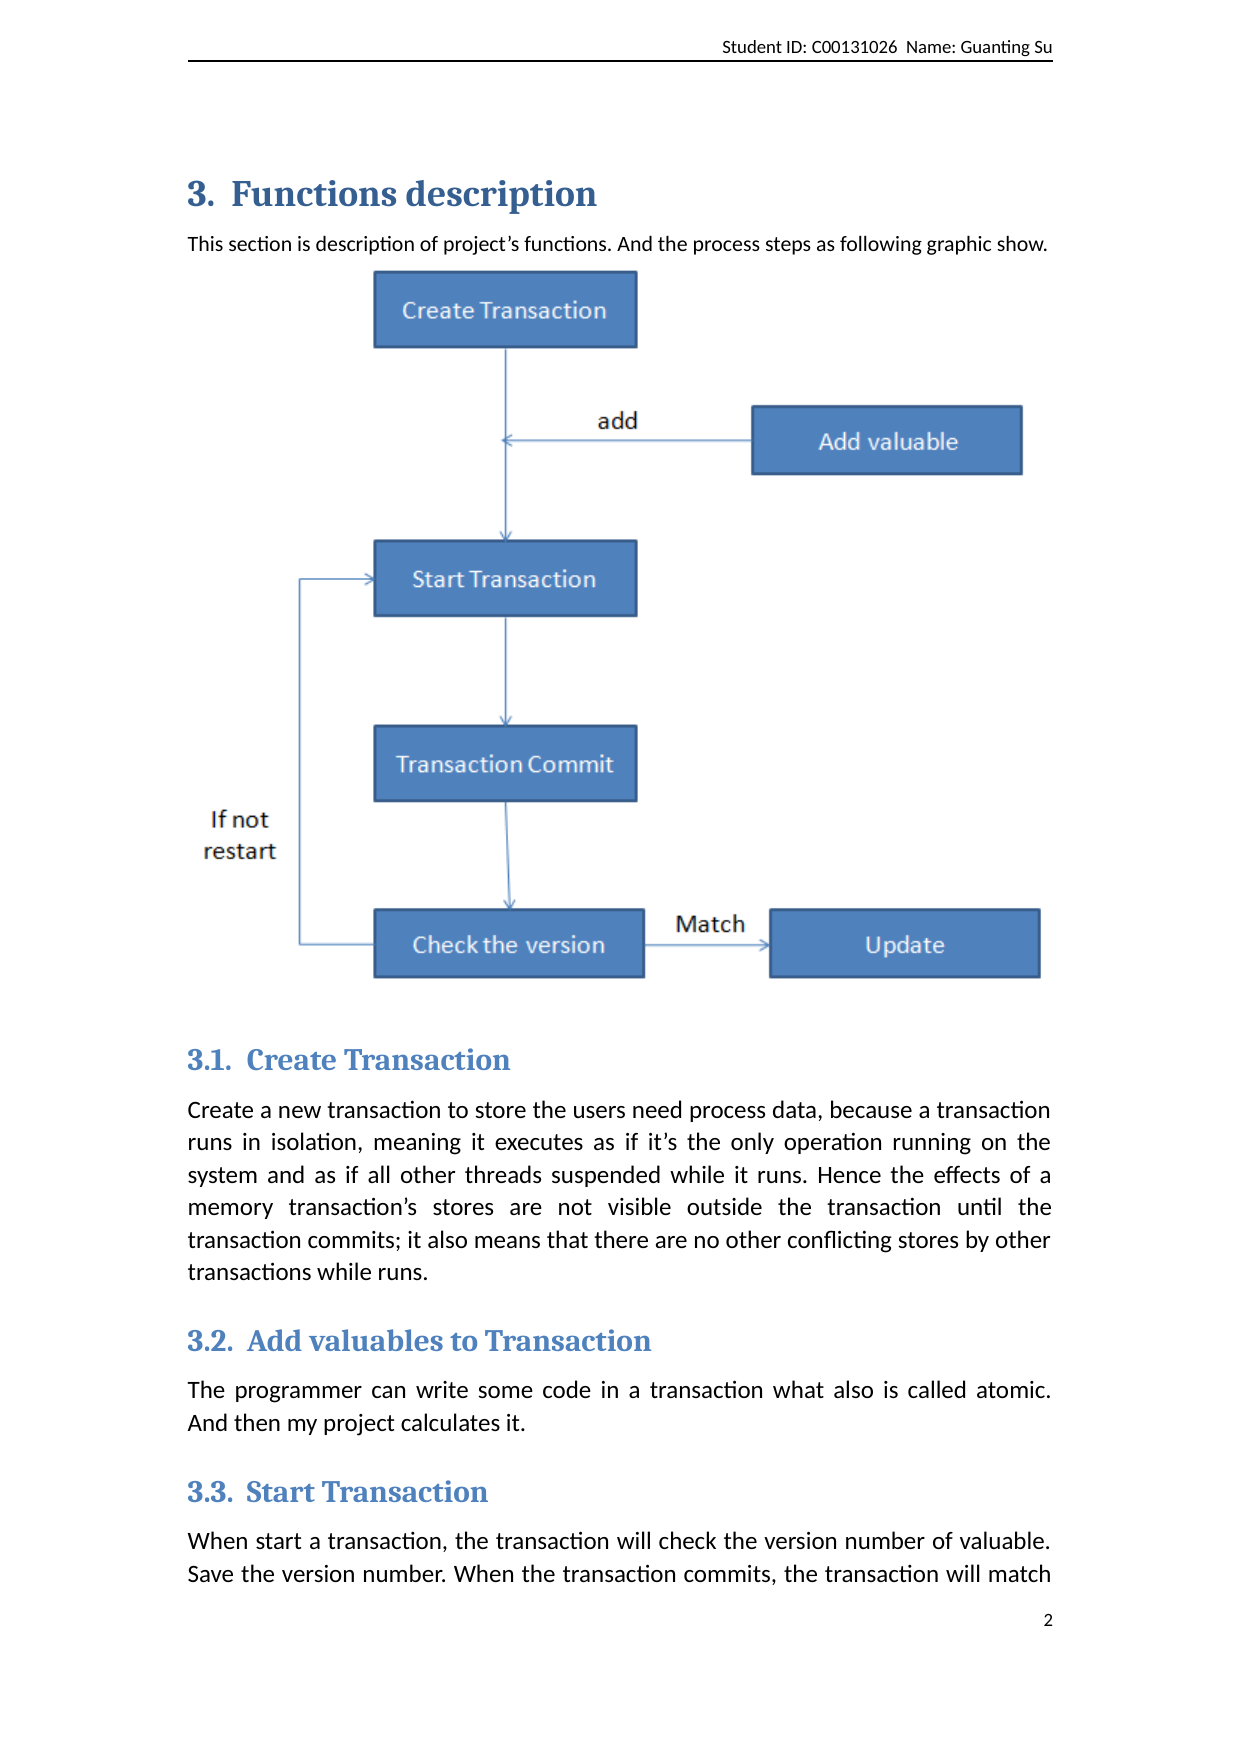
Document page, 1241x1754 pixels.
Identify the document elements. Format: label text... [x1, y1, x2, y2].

picture [187, 259, 1053, 1004]
subtitle Start Transaction [187, 1459, 1053, 1524]
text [187, 1524, 1053, 1589]
subtitle Create Transaction [187, 1028, 1053, 1093]
text This section is description of project’s functions. And the process steps as following graphic show. [187, 227, 1053, 259]
text The programmer can write some code in a transaction what also is called atomic. And then my project calculates it. [187, 1374, 1053, 1439]
text Create a new transaction to store the users need process data, because a transaction runs in isolation, meaning it executes as if it’s the only operation running on the system and as if all other threads suspended while it runs. Hence the effects of a memory transaction’s stores are not visible outside the transaction until the transaction commits; it also means that there are no other conflicting stores by other transactions while runs. [187, 1093, 1053, 1288]
subtitle Functions description [187, 162, 1053, 227]
subtitle Add valuables to Transaction [187, 1309, 1053, 1374]
